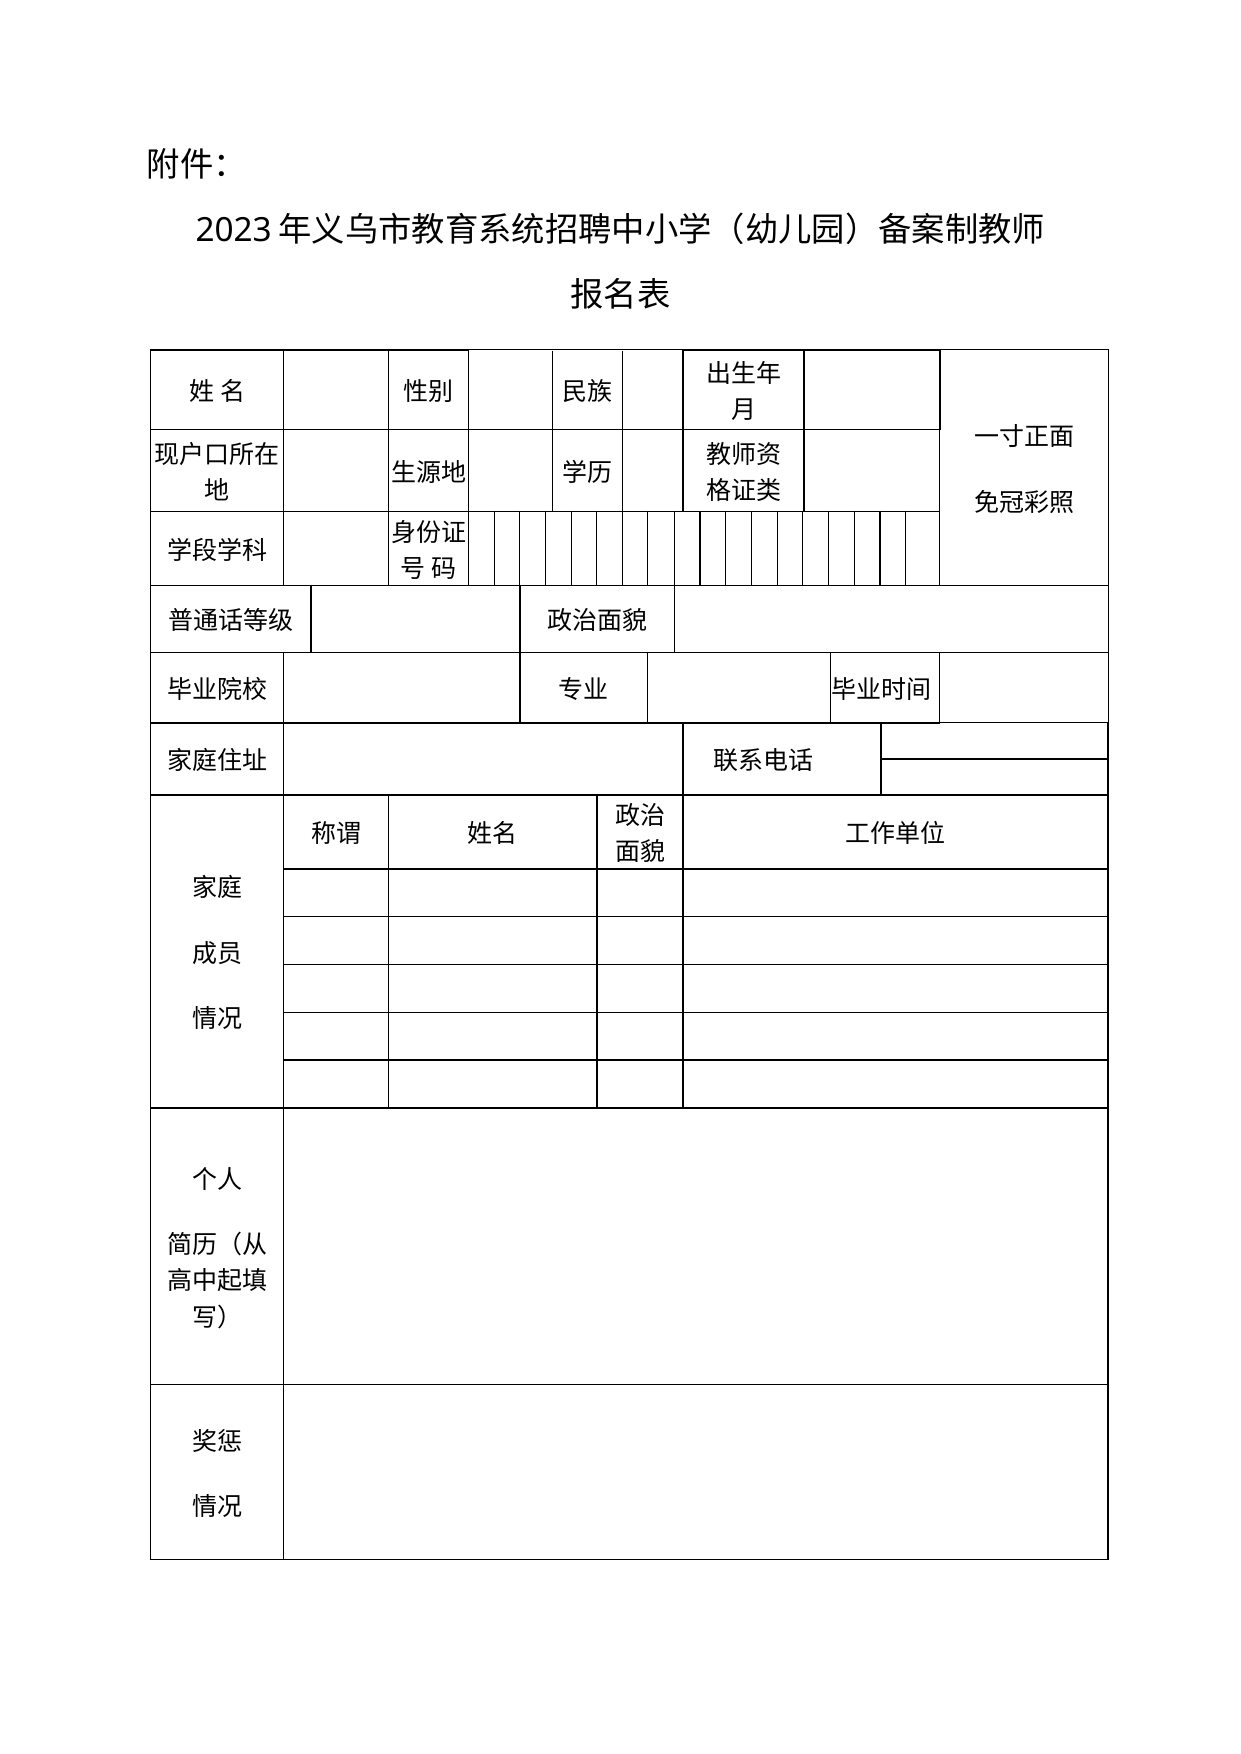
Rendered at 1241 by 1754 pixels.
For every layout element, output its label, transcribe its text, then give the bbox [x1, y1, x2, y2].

table_header 出生年月 [684, 351, 803, 429]
table_cell [389, 1061, 596, 1107]
table_cell [684, 1061, 1107, 1107]
table_cell 普通话等级 [151, 586, 310, 652]
table_cell 专业 [521, 653, 647, 722]
table_cell [648, 653, 830, 722]
table_cell [284, 1385, 1107, 1558]
table_cell 毕业院校 [151, 653, 283, 722]
table_cell [572, 512, 596, 584]
table_header 一寸正面 免冠彩照 [940, 350, 1108, 584]
table_cell [598, 965, 682, 1011]
text 2023年义乌市教育系统招聘中小学（幼儿园）备案制教师 [146, 194, 1094, 259]
table_cell [389, 1013, 596, 1059]
table_header 性别 [389, 351, 468, 429]
table_cell 家庭住址 [151, 724, 283, 794]
table_cell [648, 512, 674, 584]
table_cell [469, 430, 552, 511]
table_cell [684, 1013, 1107, 1059]
table_cell [803, 512, 828, 584]
table_cell 政治面貌 [598, 796, 682, 868]
table_cell [829, 512, 854, 584]
text 附件： [146, 129, 1094, 194]
table_cell [284, 965, 388, 1011]
table_cell [675, 586, 1108, 652]
table_cell [623, 512, 647, 584]
table_cell [882, 723, 1107, 758]
table_cell [312, 586, 519, 652]
table_cell [805, 430, 939, 511]
table_cell 学段学科 [151, 512, 283, 584]
table_cell [284, 870, 388, 916]
table_cell [881, 512, 905, 584]
table_cell [684, 870, 1107, 916]
table_cell [284, 512, 388, 584]
table_cell [598, 870, 682, 916]
table_cell 个人 简历（从高中起填写） [151, 1109, 283, 1384]
text 报名表 [146, 259, 1094, 324]
table_cell [598, 917, 682, 964]
table_cell [284, 653, 519, 722]
table_cell [882, 760, 1107, 794]
table_cell [284, 1013, 388, 1059]
table_header [805, 351, 939, 429]
table_cell 联系电话 [684, 724, 880, 794]
table_cell 奖惩 情况 [151, 1385, 283, 1558]
table_cell [940, 653, 1108, 722]
table_header [469, 350, 552, 429]
table_header 姓 名 [151, 351, 283, 429]
table_cell [726, 512, 751, 584]
table_cell 工作单位 [684, 796, 1107, 868]
table_cell [684, 917, 1107, 964]
table_cell 称谓 [284, 796, 388, 868]
table_cell 家庭 成员 情况 [151, 796, 283, 1107]
table_cell [469, 512, 494, 584]
table_cell 生源地 [389, 430, 468, 511]
table_cell [855, 512, 879, 584]
table_header [623, 350, 682, 429]
table_cell 学历 [553, 430, 622, 511]
table_cell 毕业时间 [831, 653, 939, 722]
table_cell [284, 1109, 1107, 1384]
table_cell [284, 917, 388, 964]
table_cell [546, 512, 571, 584]
table_cell 姓名 [389, 796, 596, 868]
table_cell [389, 917, 596, 964]
table_cell [906, 512, 939, 584]
table_cell 现户口所在地 [151, 430, 283, 511]
table_cell [675, 512, 699, 584]
table_header 民族 [553, 350, 622, 429]
table_cell [284, 1061, 388, 1107]
table_cell 政治面貌 [521, 586, 674, 652]
table_cell [284, 430, 388, 511]
table_cell [623, 430, 682, 511]
table_cell 教师资格证类 [684, 430, 803, 511]
table_cell [752, 512, 777, 584]
table_cell [495, 512, 519, 584]
table_cell [597, 512, 622, 584]
table_cell [778, 512, 802, 584]
table_cell [389, 965, 596, 1011]
table_cell [598, 1013, 682, 1059]
table_cell [598, 1061, 682, 1107]
table_header [284, 351, 388, 429]
table_cell [389, 870, 596, 916]
table_cell [284, 724, 682, 794]
table_cell [701, 512, 725, 584]
table_cell [520, 512, 545, 584]
table_cell [684, 965, 1107, 1011]
table_cell 身份证号 码 [389, 512, 468, 584]
